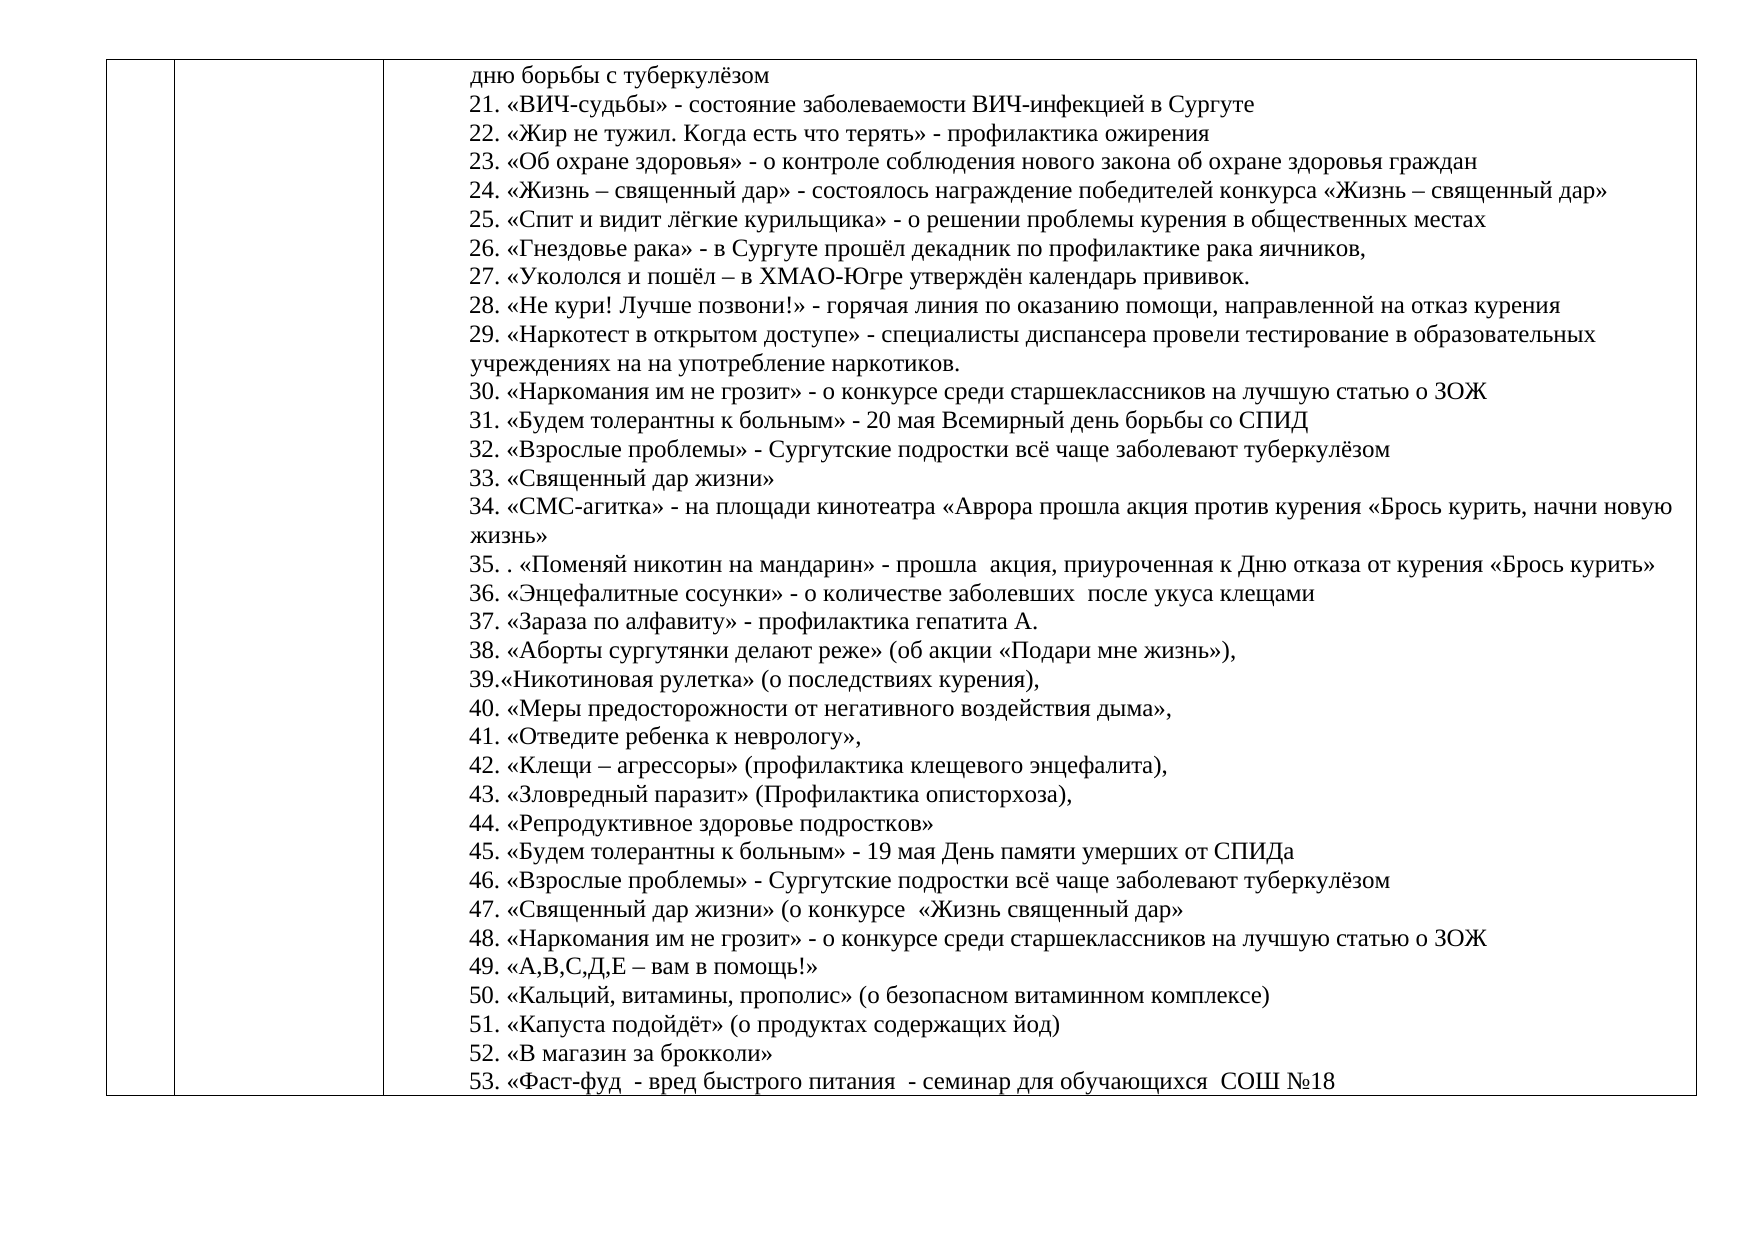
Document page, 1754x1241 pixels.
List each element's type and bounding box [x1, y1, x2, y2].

table_cell [107, 60, 174, 1095]
table_cell [175, 60, 383, 1095]
